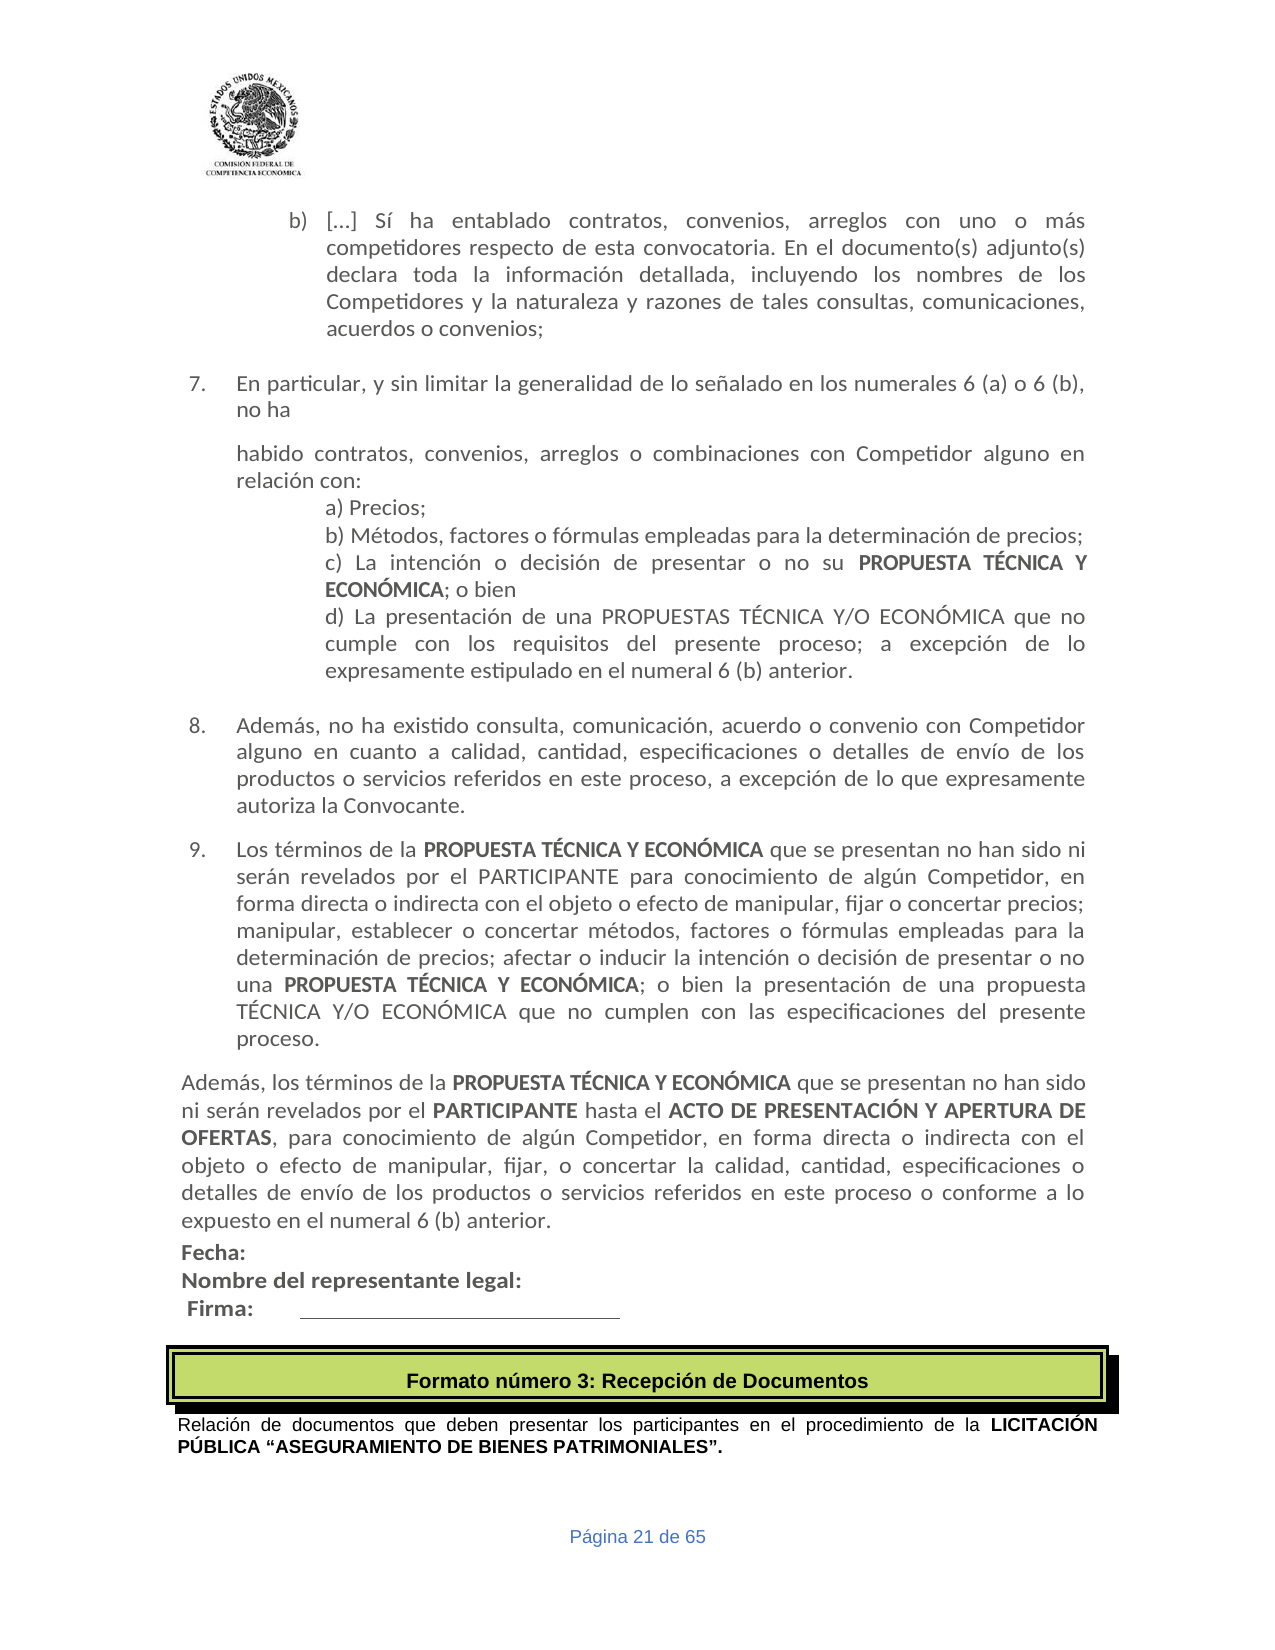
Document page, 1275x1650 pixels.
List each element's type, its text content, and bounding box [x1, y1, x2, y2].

text c) La intención o decisión de presentar o no su PROPUESTA TÉCNICA Y ECONÓMICA; o bien [325, 549, 1087, 603]
list Además, no ha existido consulta, comunicación, acuerdo o convenio con Competidor alguno en cuanto a calidad, cantidad, especificaciones o detalles de envío de los productos o servicios referidos en este proceso, a excepción de lo que expresamente autoriza la Convocante. [189, 712, 1087, 819]
text Firma: [181, 1294, 811, 1321]
text a) Precios; [325, 494, 1087, 521]
text Nombre del representante legal: [181, 1266, 811, 1294]
text Formato número 3: Recepción de Documentos [169, 1349, 1106, 1402]
list En particular, y sin limitar la generalidad de lo señalado en los numerales 6 (a) o 6 (b), no ha [189, 369, 1087, 423]
text Fecha: [181, 1238, 1098, 1266]
text Relación de documentos que deben presentar los participantes en el procedimiento de la LICITACIÓN PÚBLICA “ASEGURAMIENTO DE BIENES PATRIMONIALES”. [177, 1414, 1098, 1457]
list Los términos de la PROPUESTA TÉCNICA Y ECONÓMICA que se presentan no han sido ni serán revelados por el PARTICIPANTE para conocimiento de algún Competidor, en forma directa o indirecta con el objeto o efecto de manipular, fijar o concertar precios; manipular, establecer o concertar métodos, factores o fórmulas empleadas para la determinación de precios; afectar o inducir la intención o decisión de presentar o no una PROPUESTA TÉCNICA Y ECONÓMICA; o bien la presentación de una propuesta TÉCNICA Y/O ECONÓMICA que no cumplen con las especificaciones del presente proceso. [189, 836, 1087, 1052]
text d) La presentación de una PROPUESTAS TÉCNICA Y/O ECONÓMICA que no cumple con los requisitos del presente proceso; a excepción de lo expresamente estipulado en el numeral 6 (b) anterior. [325, 603, 1087, 684]
list […] Sí ha entablado contratos, convenios, arreglos con uno o más competidores respecto de esta convocatoria. En el documento(s) adjunto(s) declara toda la información detallada, incluyendo los nombres de los Competidores y la naturaleza y razones de tales consultas, comunicaciones, acuerdos o convenios; [288, 207, 1087, 342]
text habido contratos, convenios, arreglos o combinaciones con Competidor alguno en relación con: [236, 440, 1087, 494]
text b) Métodos, factores o fórmulas empleadas para la determinación de precios; [325, 522, 1087, 548]
text Además, los términos de la PROPUESTA TÉCNICA Y ECONÓMICA que se presentan no han sido ni serán revelados por el PARTICIPANTE hasta el ACTO DE PRESENTACIÓN Y APERTURA DE OFERTAS, para conocimiento de algún Competidor, en forma directa o indirecta con el objeto o efecto de manipular, fijar, o concertar la calidad, cantidad, especificaciones o detalles de envío de los productos o servicios referidos en este proceso o conforme a lo expuesto en el numeral 6 (b) anterior. [181, 1068, 1087, 1233]
picture [188, 73, 322, 179]
